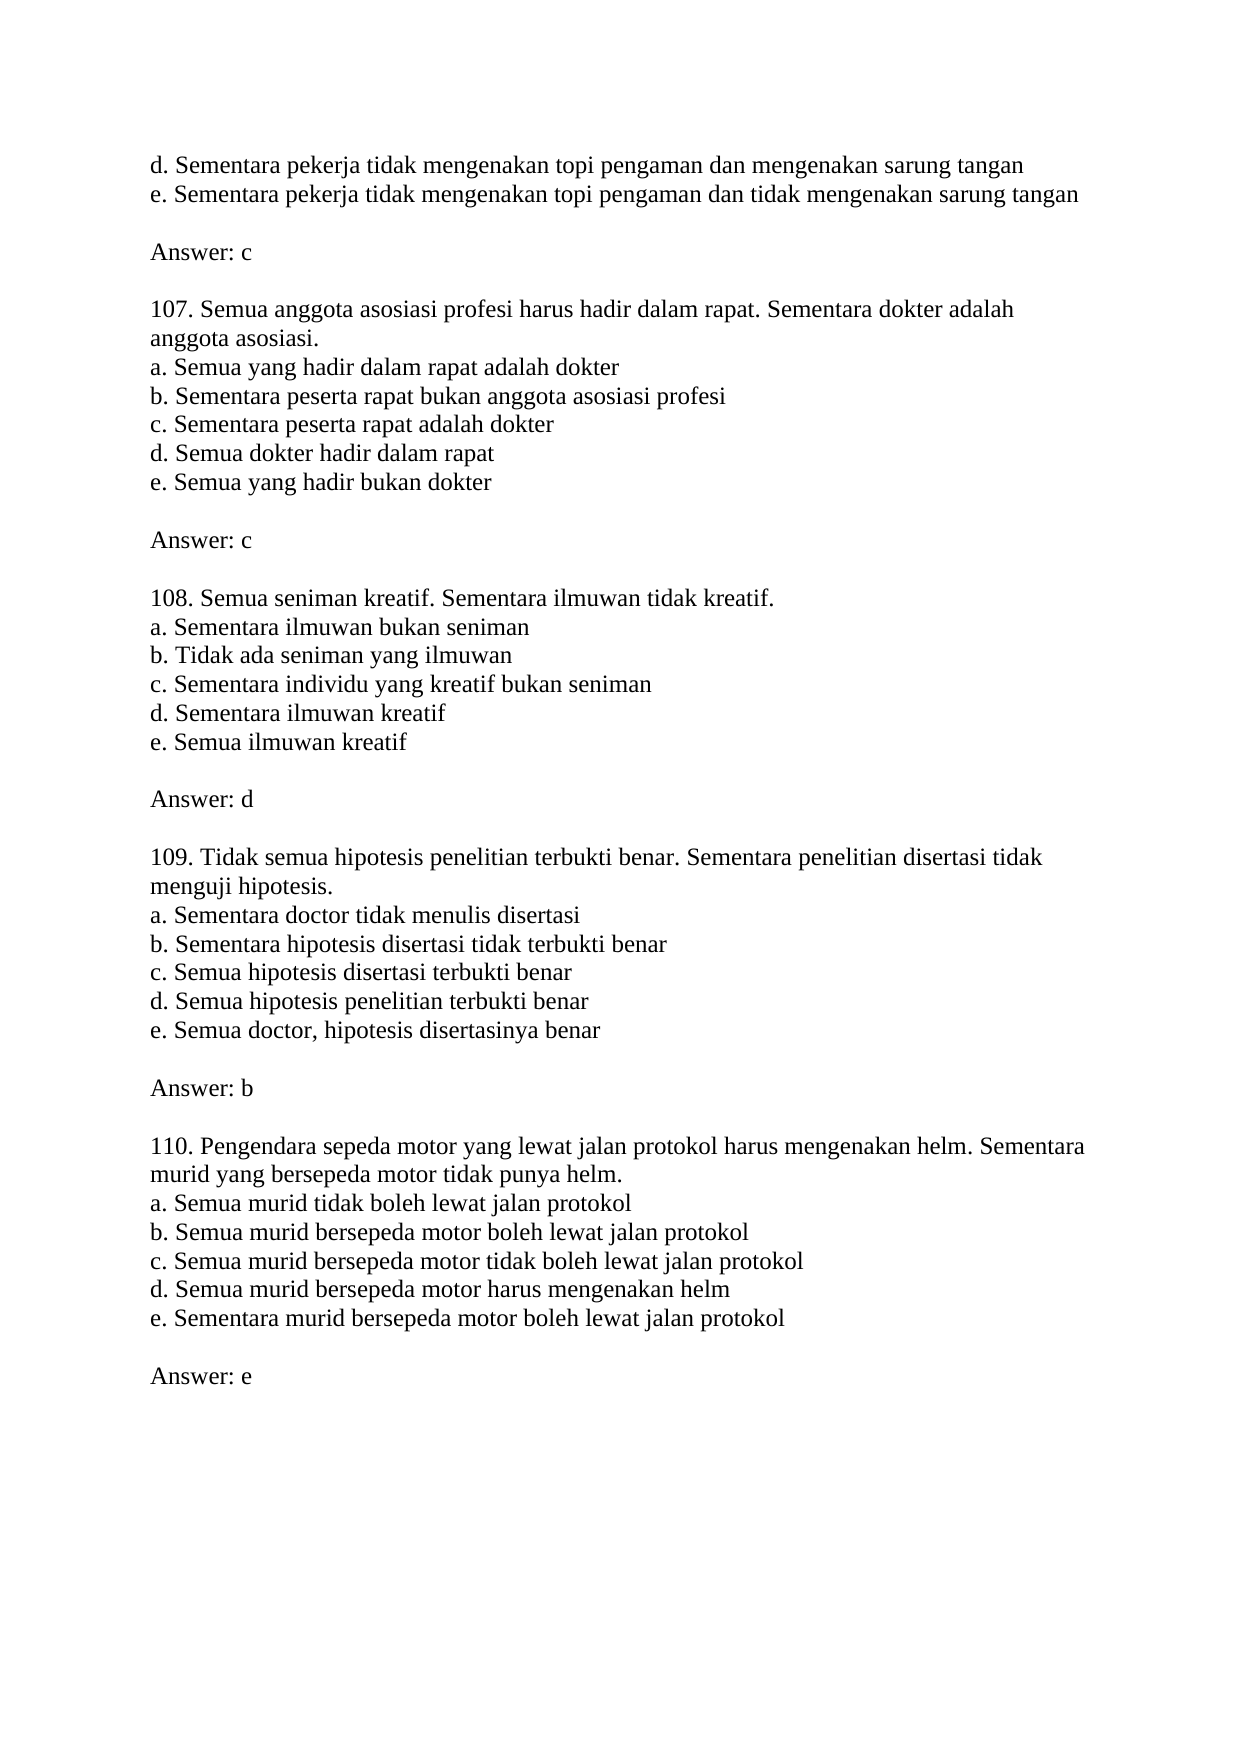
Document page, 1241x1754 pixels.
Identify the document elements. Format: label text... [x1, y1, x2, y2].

text 109. Tidak semua hipotesis penelitian terbukti benar. Sementara penelitian disertasi tidak menguji hipotesis. a. Sementara doctor tidak menulis disertasi b. Sementara hipotesis disertasi tidak terbukti benar c. Semua hipotesis disertasi terbukti benar d. Semua hipotesis penelitian terbukti benar e. Semua doctor, hipotesis disertasinya benar [150, 842, 1090, 1044]
text Answer: e [150, 1361, 1090, 1390]
text Answer: b [150, 1073, 1090, 1102]
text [150, 150, 1090, 207]
text 110. Pengendara sepeda motor yang lewat jalan protokol harus mengenakan helm. Sementara murid yang bersepeda motor tidak punya helm. a. Semua murid tidak boleh lewat jalan protokol b. Semua murid bersepeda motor boleh lewat jalan protokol c. Semua murid bersepeda motor tidak boleh lewat jalan protokol d. Semua murid bersepeda motor harus mengenakan helm e. Sementara murid bersepeda motor boleh lewat jalan protokol [150, 1131, 1090, 1332]
text 107. Semua anggota asosiasi profesi harus hadir dalam rapat. Sementara dokter adalah anggota asosiasi. a. Semua yang hadir dalam rapat adalah dokter b. Sementara peserta rapat bukan anggota asosiasi profesi c. Sementara peserta rapat adalah dokter d. Semua dokter hadir dalam rapat e. Semua yang hadir bukan dokter [150, 294, 1090, 496]
text Answer: c [150, 525, 1090, 554]
text 108. Semua seniman kreatif. Sementara ilmuwan tidak kreatif. a. Sementara ilmuwan bukan seniman b. Tidak ada seniman yang ilmuwan c. Sementara individu yang kreatif bukan seniman d. Sementara ilmuwan kreatif e. Semua ilmuwan kreatif [150, 583, 1090, 755]
text Answer: c [150, 237, 1090, 265]
text Answer: d [150, 784, 1090, 813]
